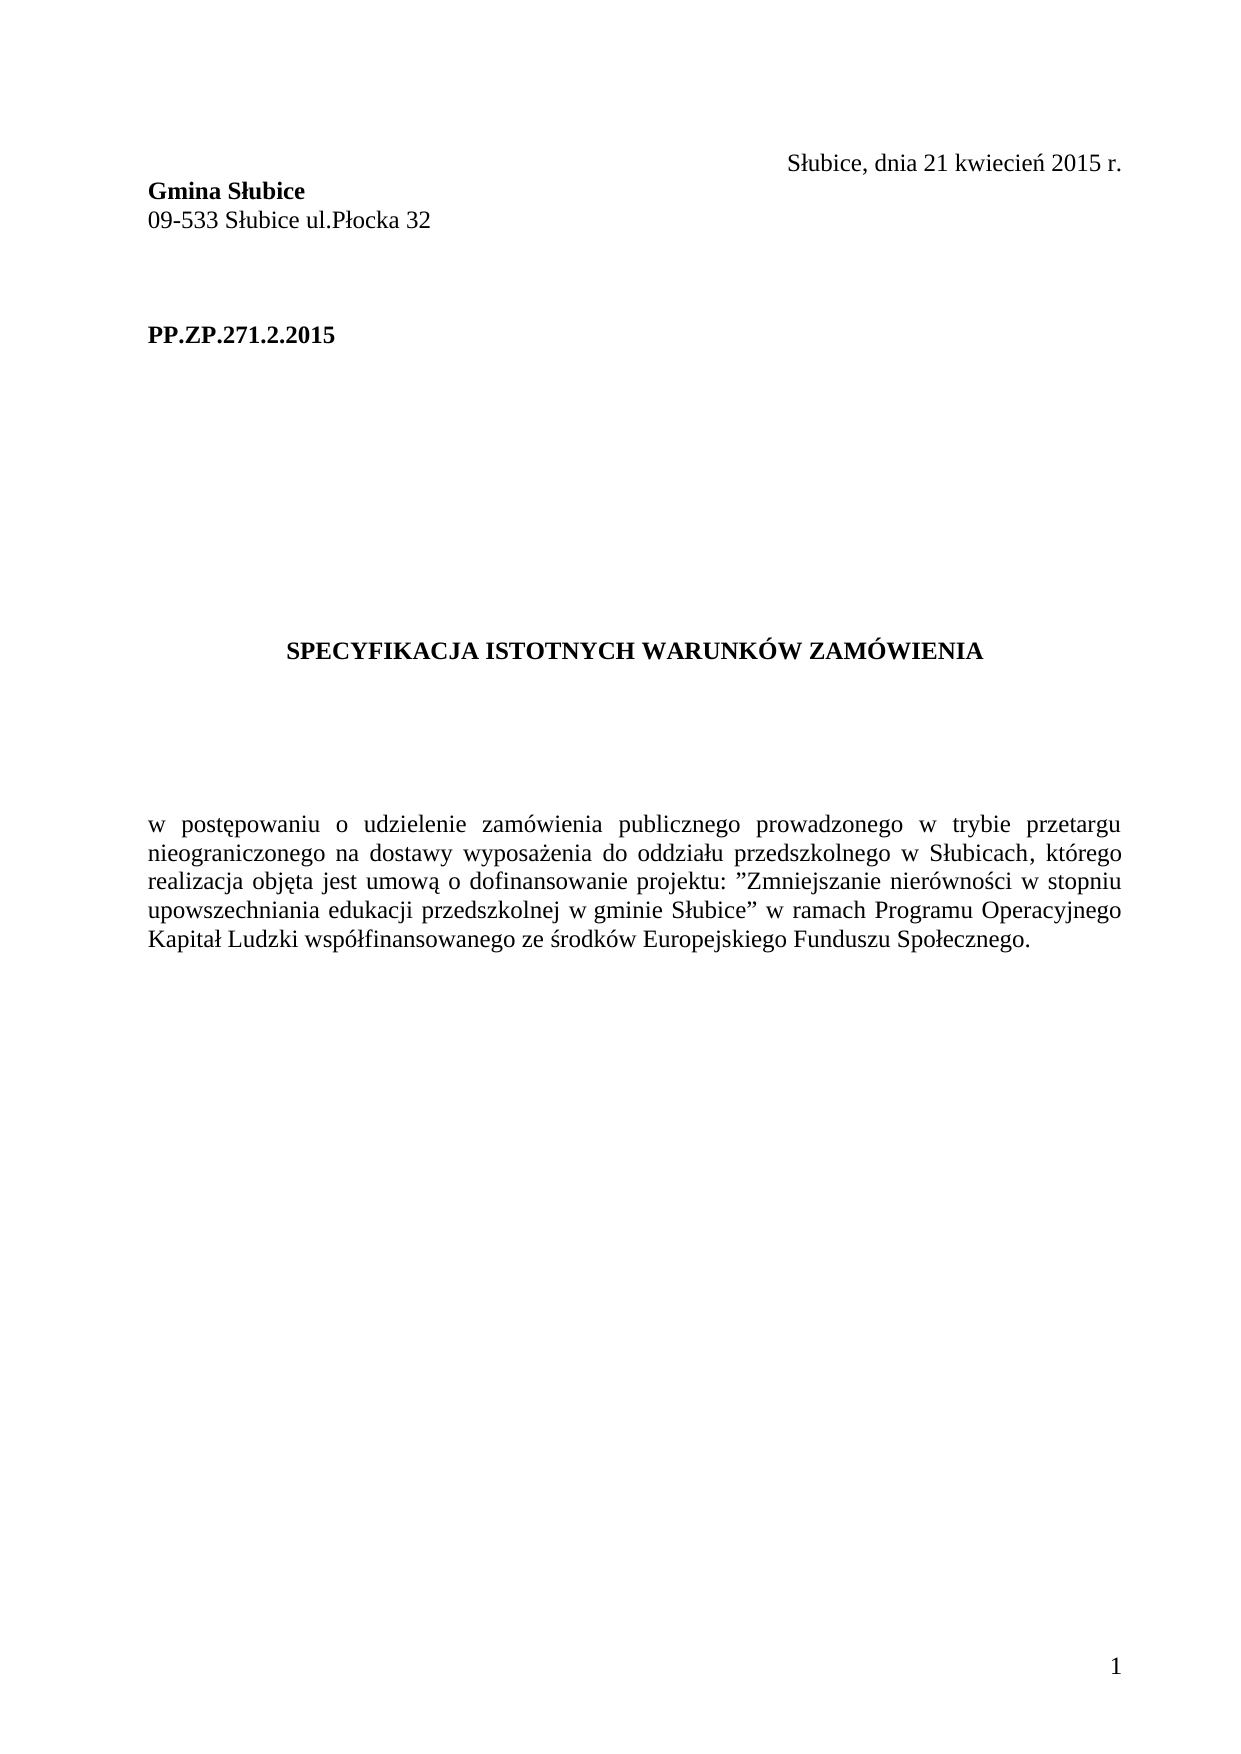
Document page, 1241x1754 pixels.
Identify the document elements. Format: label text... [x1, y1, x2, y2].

subtitle Gmina Słubice [148, 176, 1122, 205]
text SPECYFIKACJA ISTOTNYCH WARUNKÓW ZAMÓWIENIA [148, 636, 1122, 665]
text 09-533 Słubice ul.Płocka 32 [148, 205, 1122, 234]
subtitle PP.ZP.271.2.2015 [148, 320, 1122, 349]
text Słubice, dnia 21 kwiecień 2015 r. [148, 148, 1122, 176]
list w postępowaniu o udzielenie zamówienia publicznego prowadzonego w trybie przetargu nieograniczonego na dostawy wyposażenia do oddziału przedszkolnego w Słubicach, którego realizacja objęta jest umową o dofinansowanie projektu: ”Zmniejszanie nierówności w stopniu upowszechniania edukacji przedszkolnej w gminie Słubice” w ramach Programu Operacyjnego Kapitał Ludzki współfinansowanego ze środków Europejskiego Funduszu Społecznego. [148, 809, 1122, 953]
